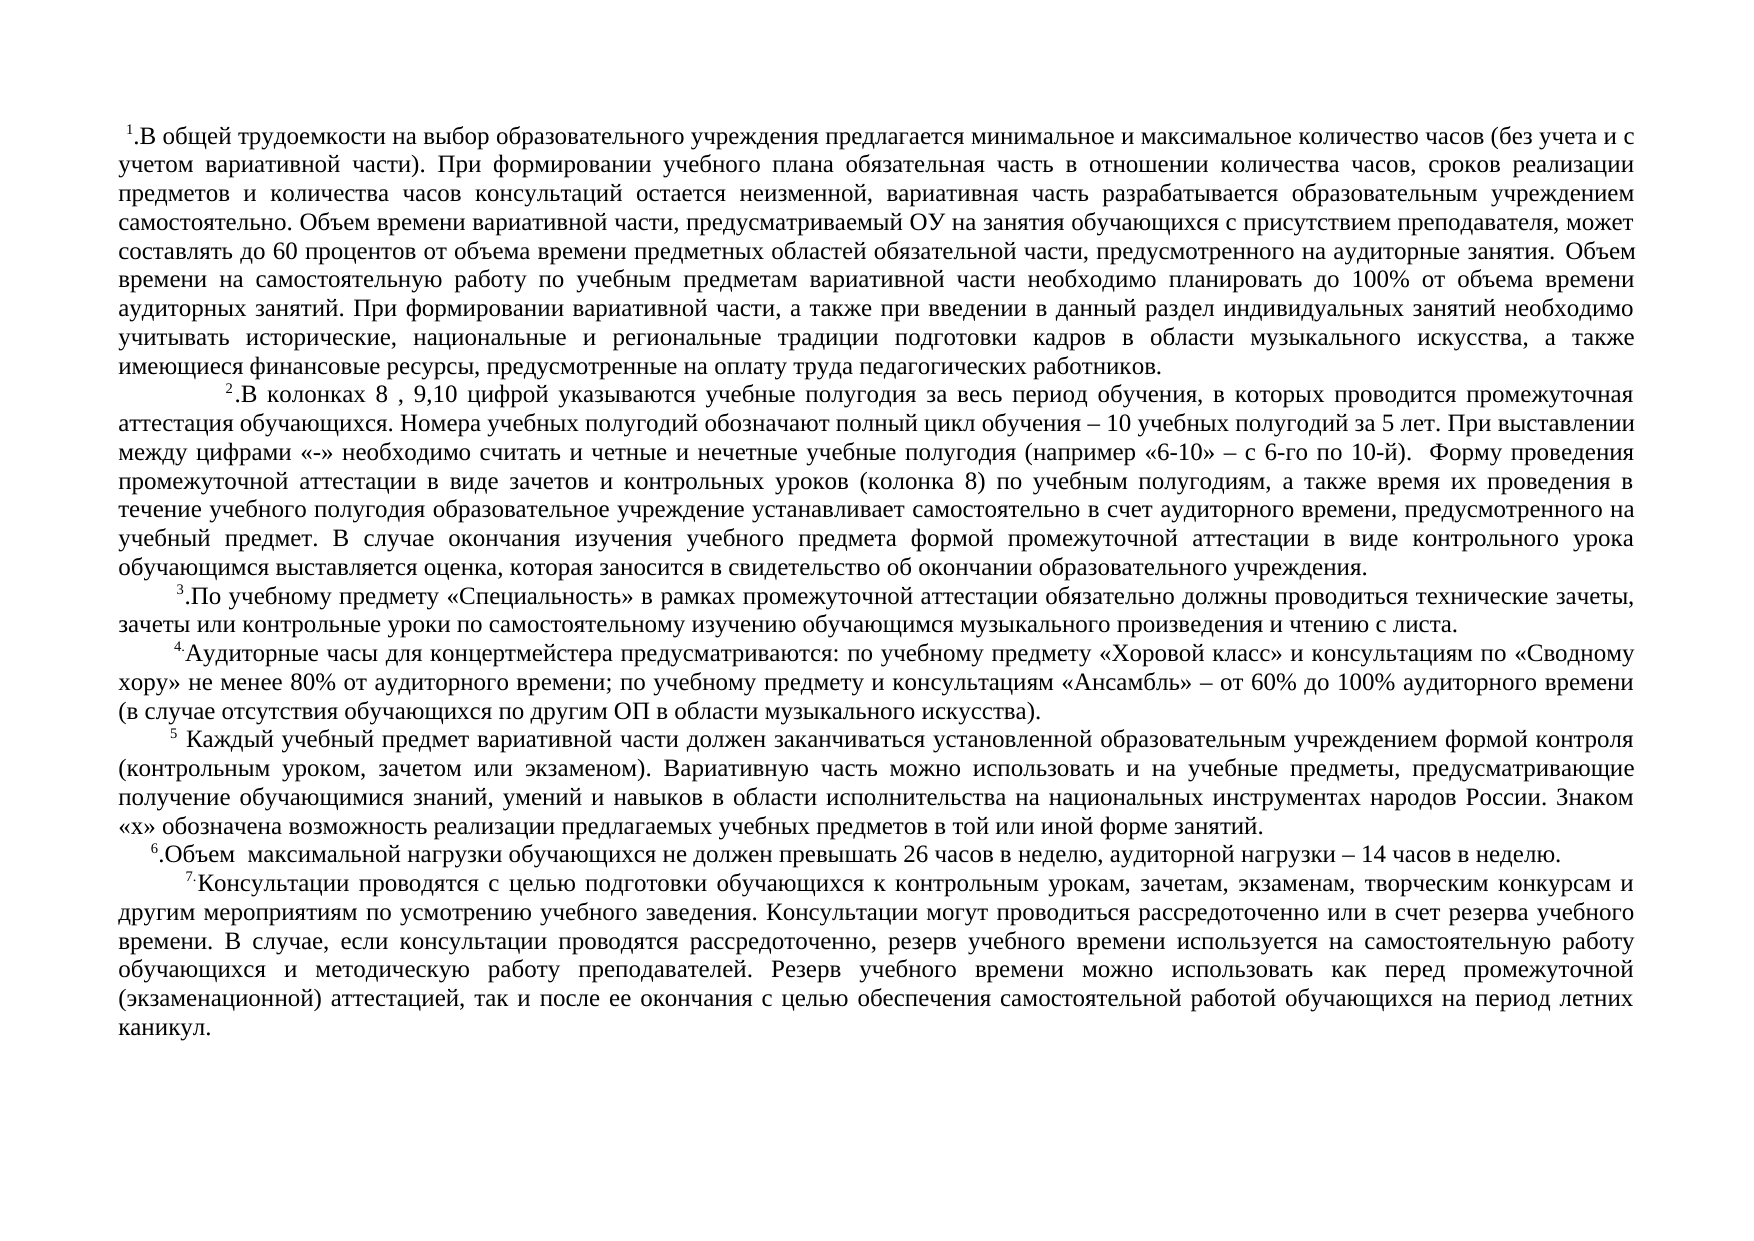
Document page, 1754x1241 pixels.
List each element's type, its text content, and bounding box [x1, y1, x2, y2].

text 2.В колонках 8 , 9,10 цифрой указываются учебные полугодия за весь период обучения, в которых проводится промежуточная аттестация обучающихся. Номера учебных полугодий обозначают полный цикл обучения – 10 учебных полугодий за 5 лет. При выставлении между цифрами «-» необходимо считать и четные и нечетные учебные полугодия (например «6-10» – с 6-го по 10-й). Форму проведения промежуточной аттестации в виде зачетов и контрольных уроков (колонка 8) по учебным полугодиям, а также время их проведения в течение учебного полугодия образовательное учреждение устанавливает самостоятельно в счет аудиторного времени, предусмотренного на учебный предмет. В случае окончания изучения учебного предмета формой промежуточной аттестации в виде контрольного урока обучающимся выставляется оценка, которая заносится в свидетельство об окончании образовательного учреждения. [118, 379, 1636, 581]
text 7.Консультации проводятся с целью подготовки обучающихся к контрольным урокам, зачетам, экзаменам, творческим конкурсам и другим мероприятиям по усмотрению учебного заведения. Консультации могут проводиться рассредоточенно или в счет резерва учебного времени. В случае, если консультации проводятся рассредоточенно, резерв учебного времени используется на самостоятельную работу обучающихся и методическую работу преподавателей. Резерв учебного времени можно использовать как перед промежуточной (экзаменационной) аттестацией, так и после ее окончания с целью обеспечения самостоятельной работой обучающихся на период летних каникул. [118, 868, 1636, 1041]
text 4.Аудиторные часы для концертмейстера предусматриваются: по учебному предмету «Хоровой класс» и консультациям по «Сводному хору» не менее 80% от аудиторного времени; по учебному предмету и консультациям «Ансамбль» – от 60% до 100% аудиторного времени (в случае отсутствия обучающихся по другим ОП в области музыкального искусства). [118, 638, 1636, 724]
text 1.В общей трудоемкости на выбор образовательного учреждения предлагается минимальное и максимальное количество часов (без учета и с учетом вариативной части). При формировании учебного плана обязательная часть в отношении количества часов, сроков реализации предметов и количества часов консультаций остается неизменной, вариативная часть разрабатывается образовательным учреждением самостоятельно. Объем времени вариативной части, предусматриваемый ОУ на занятия обучающихся с присутствием преподавателя, может составлять до 60 процентов от объема времени предметных областей обязательной части, предусмотренного на аудиторные занятия. Объем времени на самостоятельную работу по учебным предметам вариативной части необходимо планировать до 100% от объема времени аудиторных занятий. При формировании вариативной части, а также при введении в данный раздел индивидуальных занятий необходимо учитывать исторические, национальные и региональные традиции подготовки кадров в области музыкального искусства, а также имеющиеся финансовые ресурсы, предусмотренные на оплату труда педагогических работников. [118, 121, 1636, 379]
text 5 Каждый учебный предмет вариативной части должен заканчиваться установленной образовательным учреждением формой контроля (контрольным уроком, зачетом или экзаменом). Вариативную часть можно использовать и на учебные предметы, предусматривающие получение обучающимися знаний, умений и навыков в области исполнительства на национальных инструментах народов России. Знаком «х» обозначена возможность реализации предлагаемых учебных предметов в той или иной форме занятий. [118, 724, 1636, 839]
text 6.Объем максимальной нагрузки обучающихся не должен превышать 26 часов в неделю, аудиторной нагрузки – 14 часов в неделю. [118, 839, 1636, 868]
text 3.По учебному предмету «Специальность» в рамках промежуточной аттестации обязательно должны проводиться технические зачеты, зачеты или контрольные уроки по самостоятельному изучению обучающимся музыкального произведения и чтению с листа. [118, 581, 1636, 638]
